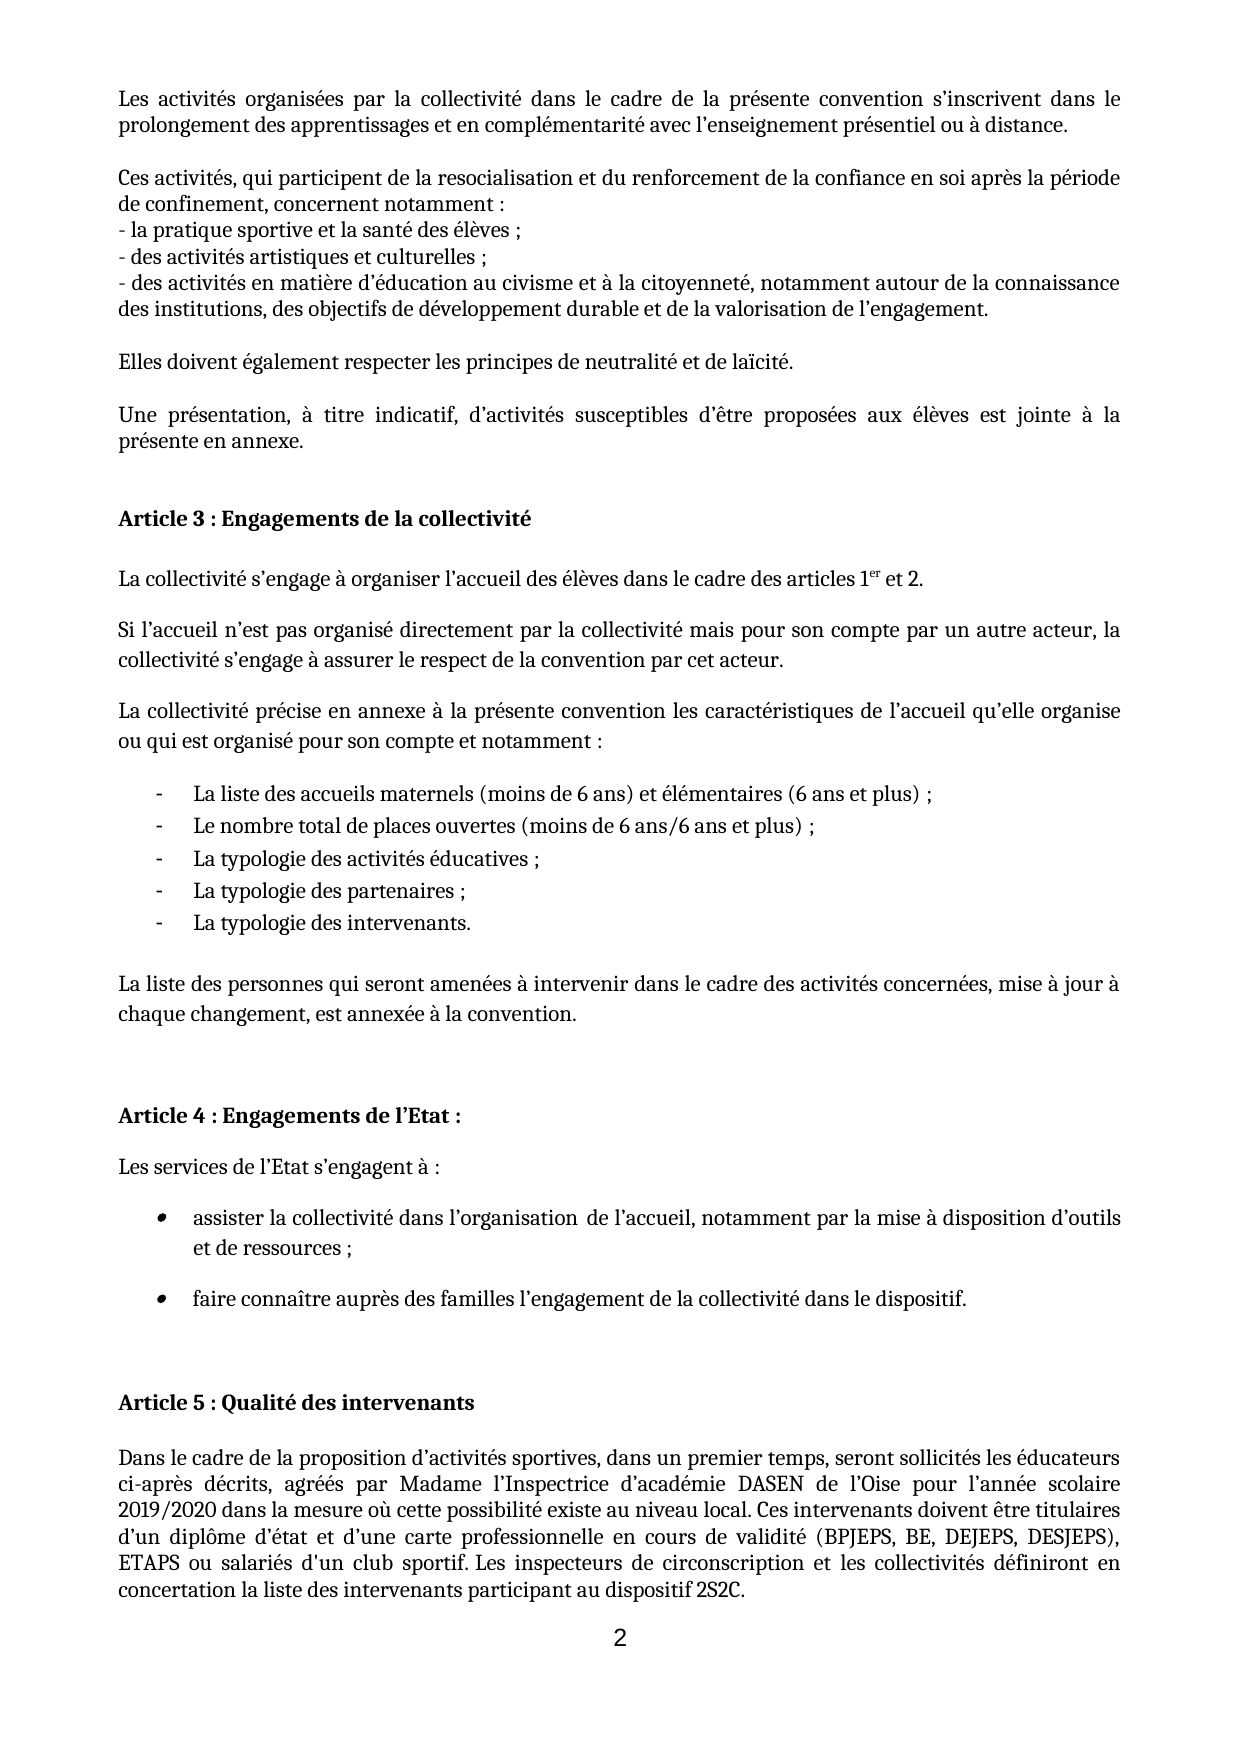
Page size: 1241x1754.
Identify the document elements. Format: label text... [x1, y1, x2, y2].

text La collectivité précise en annexe à la présente convention les caractéristiques de l’accueil qu’elle organise ou qui est organisé pour son compte et notamment : [118, 698, 1122, 755]
list Dans le cadre de la proposition d’activités sportives, dans un premier temps, seront sollicités les éducateurs ci-après décrits, agréés par Madame l’Inspectrice d’académie DASEN de l’Oise pour l’année scolaire 2019/2020 dans la mesure où cette possibilité existe au niveau local. Ces intervenants doivent être titulaires d’un diplôme d’état et d’une carte professionnelle en cours de validité (BPJEPS, BE, DEJEPS, DESJEPS), ETAPS ou salariés d'un club sportif. Les inspecteurs de circonscription et les collectivités définiront en concertation la liste des intervenants participant au dispositif 2S2C. [118, 1444, 1122, 1603]
text - des activités en matière d’éducation au civisme et à la citoyenneté, notamment autour de la connaissance des institutions, des objectifs de développement durable et de la valorisation de l’engagement. [118, 270, 1122, 323]
text - la pratique sportive et la santé des élèves ; [118, 217, 1122, 243]
list La typologie des activités éducatives ; [156, 844, 1122, 872]
text Ces activités, qui participent de la resocialisation et du renforcement de la confiance en soi après la période de confinement, concernent notamment : [118, 164, 1122, 217]
list faire connaître auprès des familles l’engagement de la collectivité dans le dispositif. [155, 1286, 1122, 1312]
text Si l’accueil n’est pas organisé directement par la collectivité mais pour son compte par un autre acteur, la collectivité s’engage à assurer le respect de la convention par cet acteur. [118, 617, 1122, 673]
text Les services de l’Etat s’engagent à : [118, 1154, 1122, 1180]
list Le nombre total de places ouvertes (moins de 6 ans/6 ans et plus) ; [156, 812, 1122, 839]
list assister la collectivité dans l’organisation de l’accueil, notamment par la mise à disposition d’outils et de ressources ; [156, 1205, 1122, 1261]
text La collectivité s’engage à organiser l’accueil des élèves dans le cadre des articles 1er et 2. [118, 566, 1122, 592]
list Article 5 : Qualité des intervenants [118, 1390, 1122, 1417]
list La liste des accueils maternels (moins de 6 ans) et élémentaires (6 ans et plus) ; [156, 779, 1122, 807]
text Une présentation, à titre indicatif, d’activités susceptibles d’être proposées aux élèves est jointe à la présente en annexe. [118, 402, 1122, 454]
text Article 4 : Engagements de l’Etat : [118, 1103, 1122, 1129]
text La liste des personnes qui seront amenées à intervenir dans le cadre des activités concernées, mise à jour à chaque changement, est annexée à la convention. [118, 971, 1122, 1027]
text - des activités artistiques et culturelles ; [118, 243, 1122, 270]
text Les activités organisées par la collectivité dans le cadre de la présente convention s’inscrivent dans le prolongement des apprentissages et en complémentarité avec l’enseignement présentiel ou à distance. [118, 85, 1122, 138]
list La typologie des intervenants. [156, 908, 1122, 936]
text Article 3 : Engagements de la collectivité [118, 505, 1122, 532]
list La typologie des partenaires ; [156, 876, 1122, 904]
text Elles doivent également respecter les principes de neutralité et de laïcité. [118, 349, 1122, 375]
